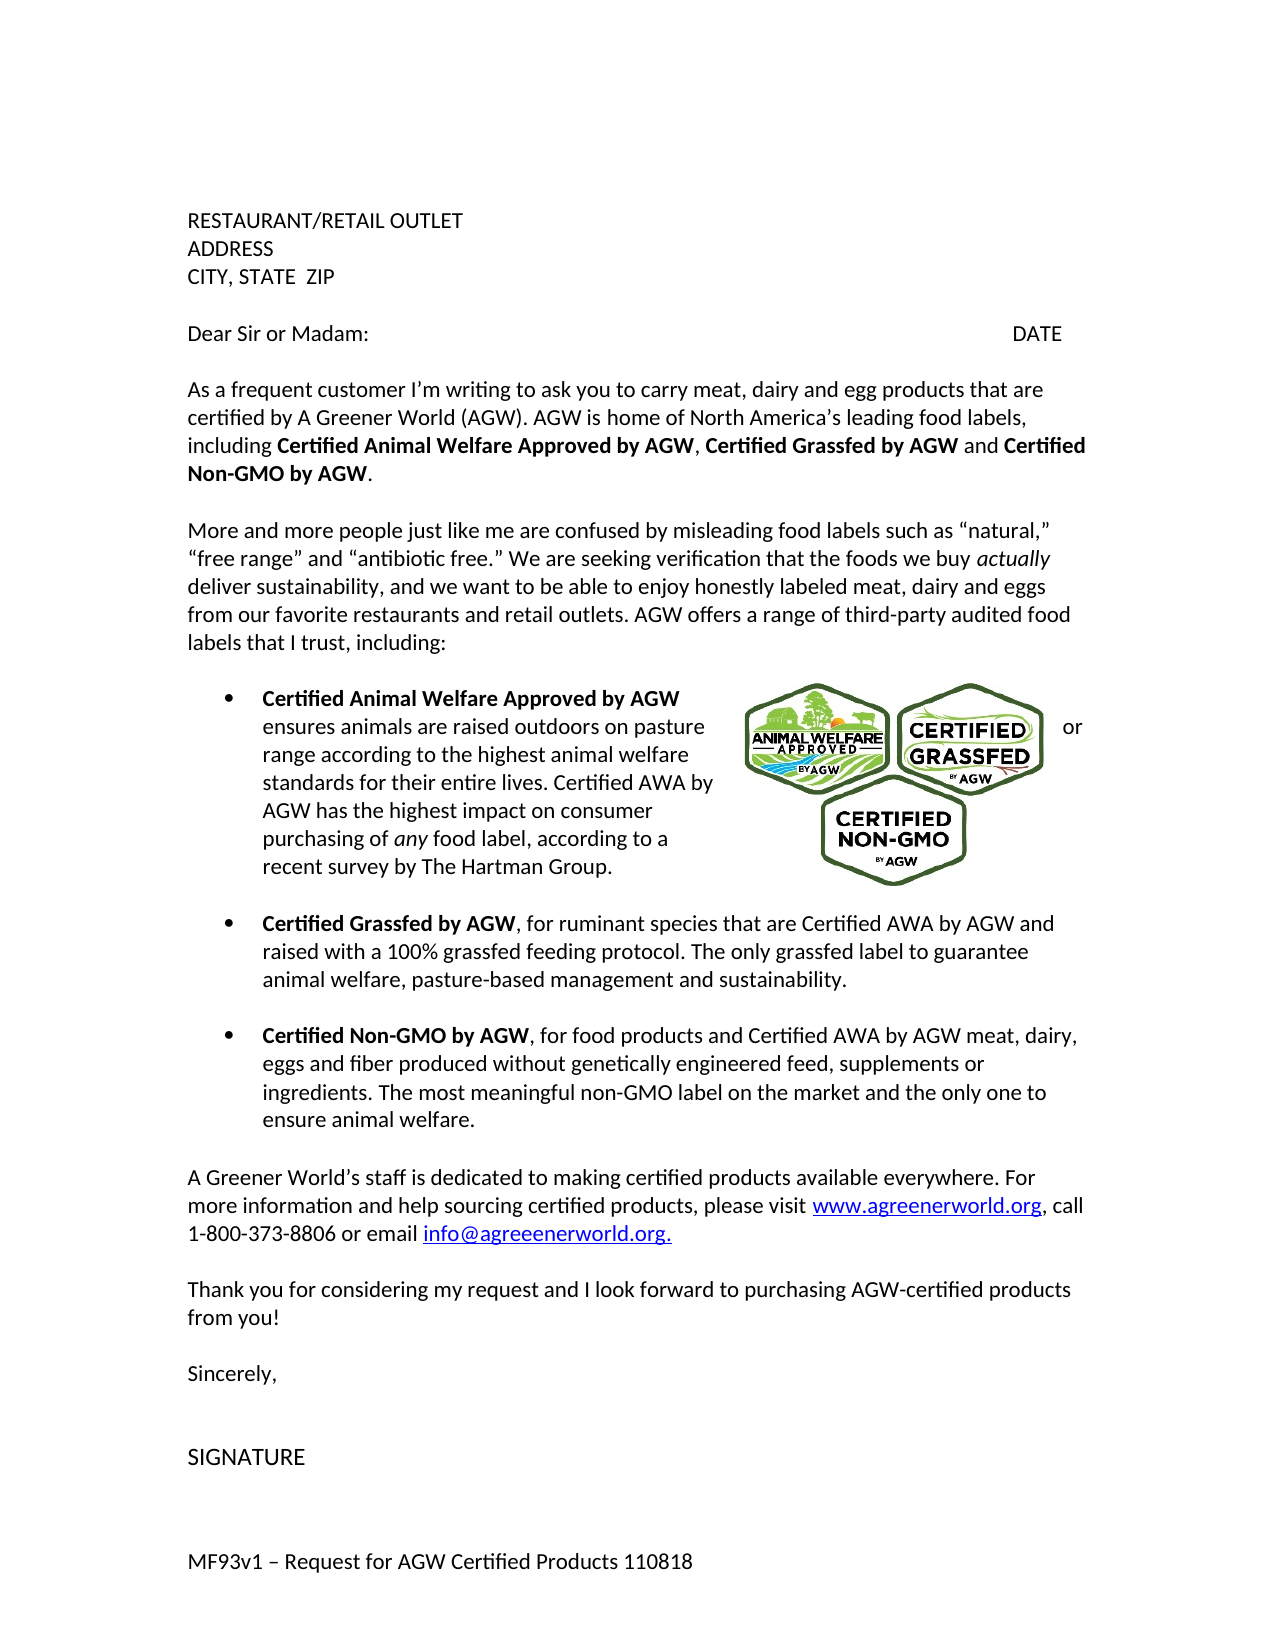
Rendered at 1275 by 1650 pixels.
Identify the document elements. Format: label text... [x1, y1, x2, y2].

text RESTAURANT/RETAIL OUTLET ADDRESS CITY, STATE ZIP [187, 206, 1087, 319]
text A Greener World’s staff is dedicated to making certified products available everywhere. For more information and help sourcing certified products, please visit www.agreenerworld.org, call 1-800-373-8806 or email info@agreeenerworld.org. [187, 1163, 1087, 1247]
text Thank you for considering my request and I look forward to purchasing AGW-certified products from you! [187, 1275, 1087, 1331]
list Certified Grassfed by AGW, for ruminant species that are Certified AWA by AGW and raised with a 100% grassfed feeding protocol. The only grassfed label to guarantee animal welfare, pasture-based management and sustainability. [225, 909, 1087, 1022]
list Certified Non-GMO by AGW, for food products and Certified AWA by AGW meat, dairy, eggs and fiber produced without genetically engineered feed, supplements or ingredients. The most meaningful non-GMO label on the market and the only one to ensure animal welfare. [225, 1022, 1087, 1134]
text Sincerely, [187, 1359, 1087, 1387]
text As a frequent customer I’m writing to ask you to carry meat, dairy and egg products that are certified by A Greener World (AGW). AGW is home of North America’s leading food labels, including Certified Animal Welfare Approved by AGW, Certified Grassfed by AGW and Certified Non-GMO by AGW. [187, 347, 1087, 516]
text SIGNATURE [187, 1441, 1087, 1471]
text More and more people just like me are confused by misleading food labels such as “natural,” “free range” and “antibiotic free.” We are seeking verification that the foods we buy actually deliver sustainability, and we want to be able to enjoy honestly labeled meat, dairy and eggs from our favorite restaurants and retail outlets. AGW offers a range of third-party audited food labels that I trust, including: [187, 516, 1087, 656]
text Dear Sir or Madam: DATE [187, 319, 1087, 347]
picture [744, 683, 1044, 886]
